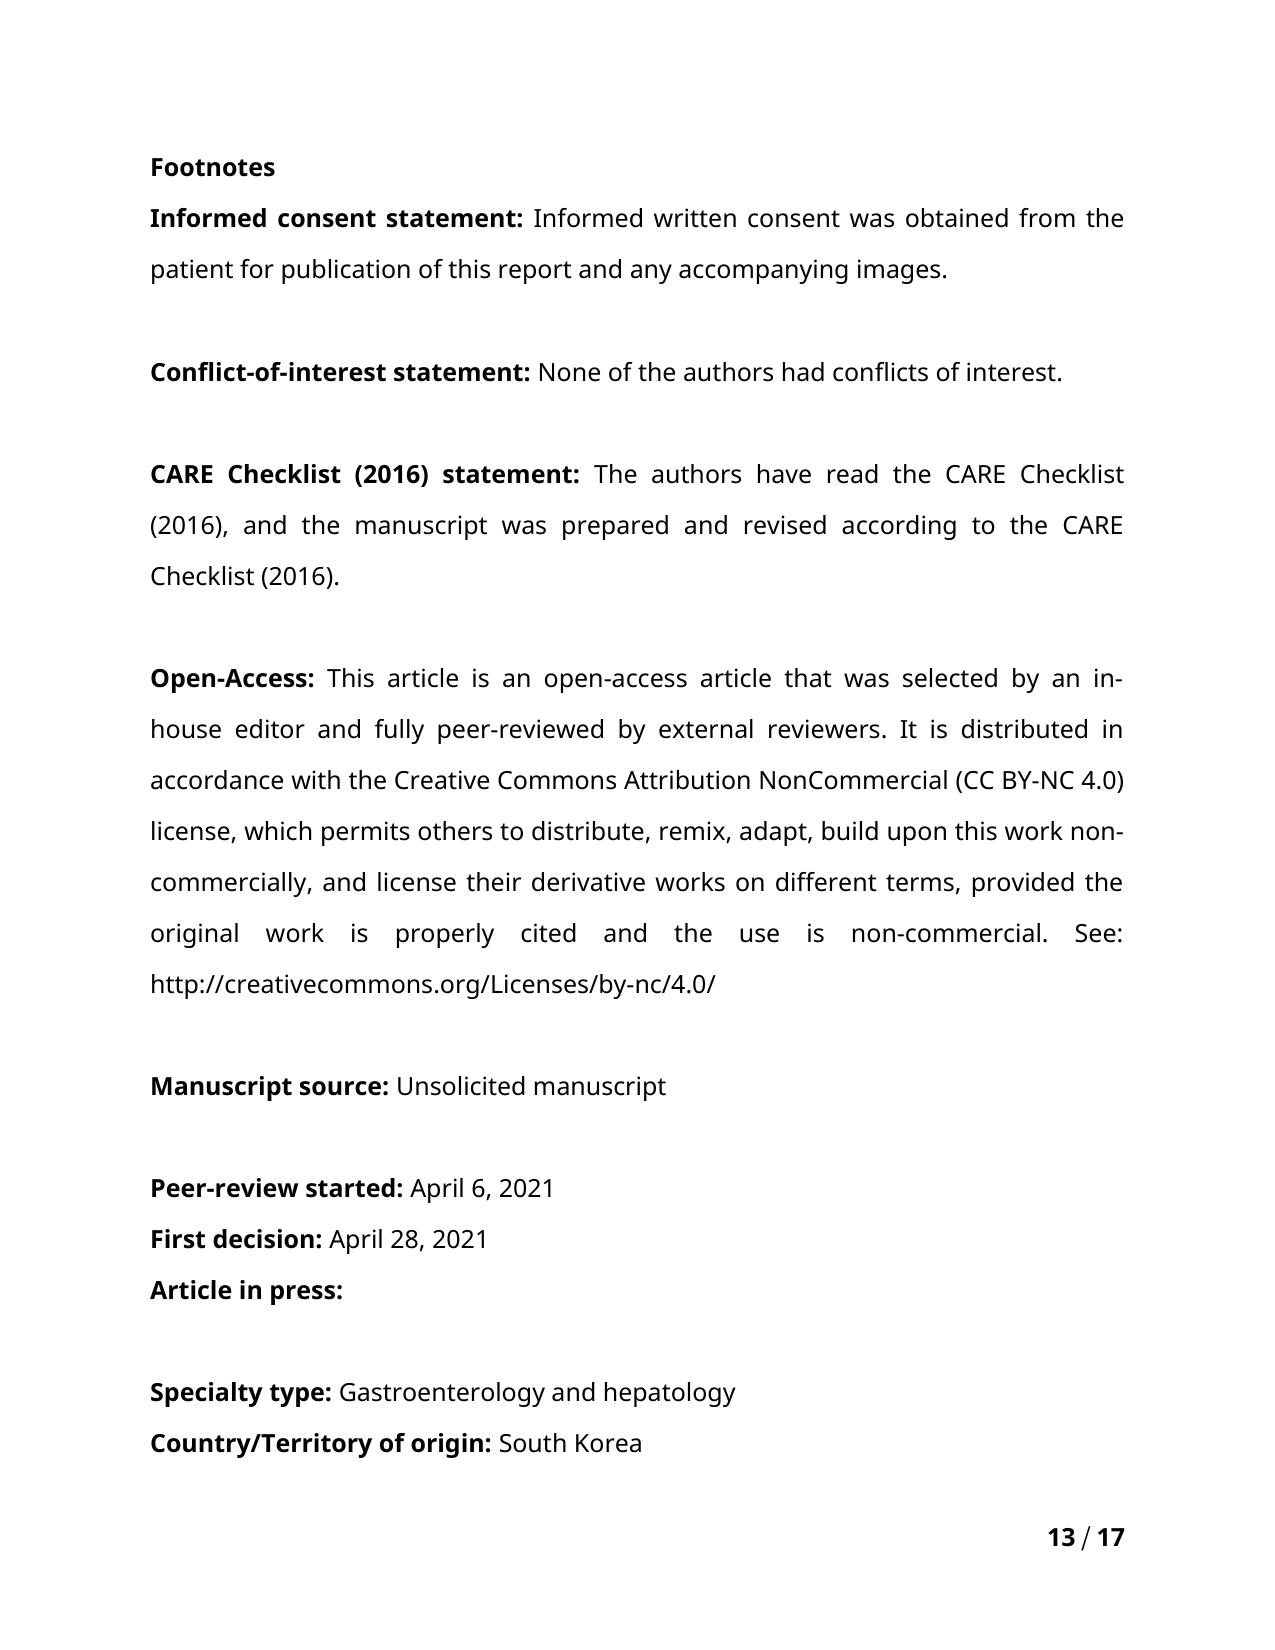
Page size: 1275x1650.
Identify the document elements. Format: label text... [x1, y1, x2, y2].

text Conflict-of-interest statement: None of the authors had conflicts of interest. [150, 354, 1125, 388]
text Informed consent statement: Informed written consent was obtained from the patient for publication of this report and any accompanying images. [150, 201, 1125, 286]
text Manuscript source: Unsolicited manuscript [150, 1069, 1125, 1103]
text Article in press: [150, 1273, 1125, 1307]
text Country/Territory of origin: South Korea [150, 1426, 1125, 1460]
text Open-Access: This article is an open-access article that was selected by an in-house editor and fully peer-reviewed by external reviewers. It is distributed in accordance with the Creative Commons Attribution NonCommercial (CC BY-NC 4.0) license, which permits others to distribute, remix, adapt, build upon this work non-commercially, and license their derivative works on different terms, provided the original work is properly cited and the use is non-commercial. See: http://creativecommons.org/Licenses/by-nc/4.0/ [150, 660, 1125, 1001]
text Peer-review started: April 6, 2021 [150, 1171, 1125, 1205]
text First decision: April 28, 2021 [150, 1222, 1125, 1256]
text CARE Checklist (2016) statement: The authors have read the CARE Checklist (2016), and the manuscript was prepared and revised according to the CARE Checklist (2016). [150, 456, 1125, 592]
text Footnotes [150, 150, 1125, 184]
text Specialty type: Gastroenterology and hepatology [150, 1375, 1125, 1409]
